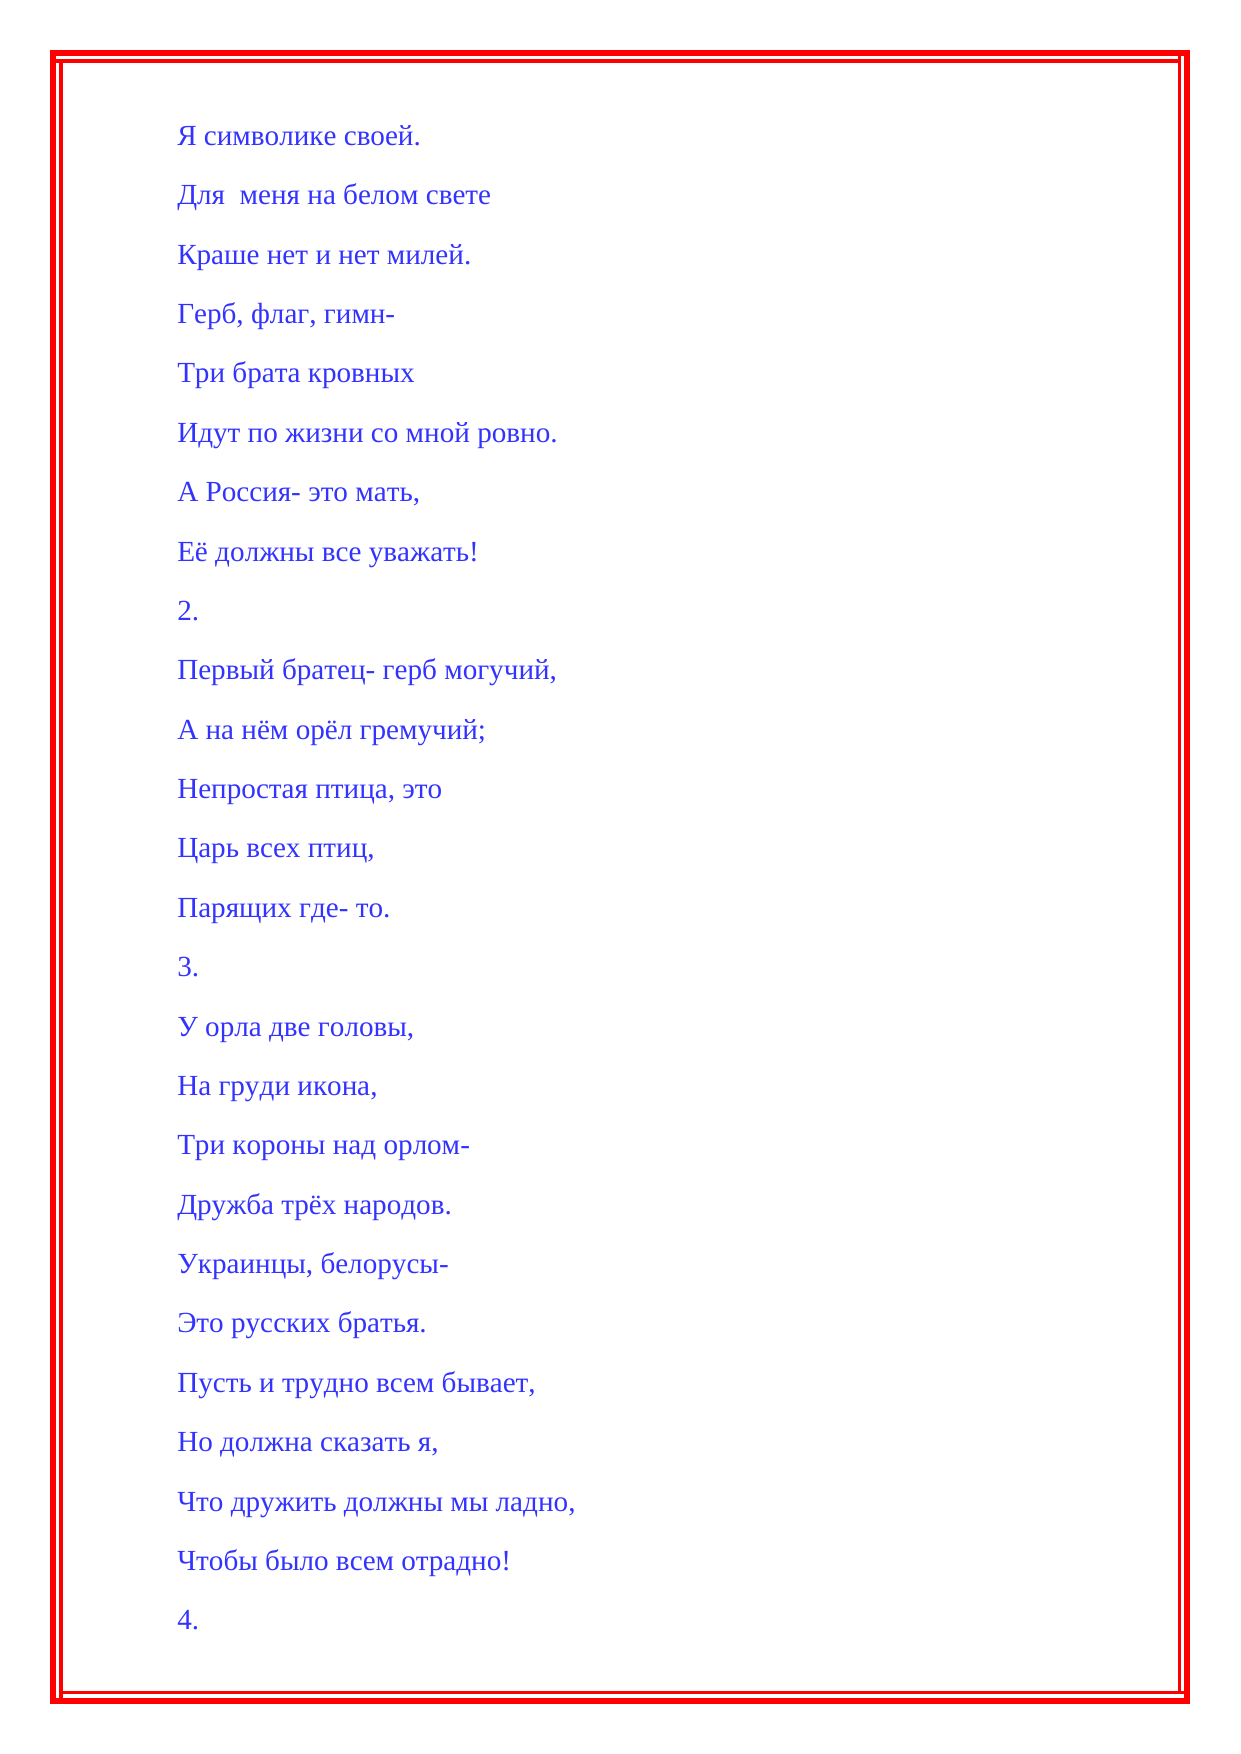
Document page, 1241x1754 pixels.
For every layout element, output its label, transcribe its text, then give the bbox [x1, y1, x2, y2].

text Пусть и трудно всем бывает, [177, 1365, 1152, 1398]
text Для меня на белом свете [177, 177, 1152, 211]
text 2. [177, 593, 1152, 627]
text Три короны над орлом- [177, 1127, 1152, 1161]
text 3. [177, 949, 1152, 983]
text Но должна сказать я, [177, 1424, 1152, 1458]
text Царь всех птиц, [177, 831, 1152, 864]
text У орла две головы, [177, 1009, 1152, 1042]
text Парящих где- то. [177, 890, 1152, 923]
text Что дружить должны мы ладно, [177, 1484, 1152, 1517]
text Это русских братья. [177, 1306, 1152, 1339]
text Герб, флаг, гимн- [177, 296, 1152, 330]
text Три брата кровных [177, 356, 1152, 389]
text Первый братец- герб могучий, [177, 652, 1152, 686]
text А на нём орёл гремучий; [177, 712, 1152, 745]
text Краше нет и нет милей. [177, 237, 1152, 270]
text Чтобы было всем отрадно! [177, 1543, 1152, 1577]
text Непростая птица, это [177, 771, 1152, 805]
text Её должны все уважать! [177, 534, 1152, 567]
text На груди икона, [177, 1068, 1152, 1102]
text Идут по жизни со мной ровно. [177, 415, 1152, 448]
text Я символике своей. [177, 118, 1152, 152]
text 4. [177, 1602, 1152, 1636]
text А Россия- это мать, [177, 474, 1152, 508]
text Дружба трёх народов. [177, 1187, 1152, 1220]
text Украинцы, белорусы- [177, 1246, 1152, 1280]
